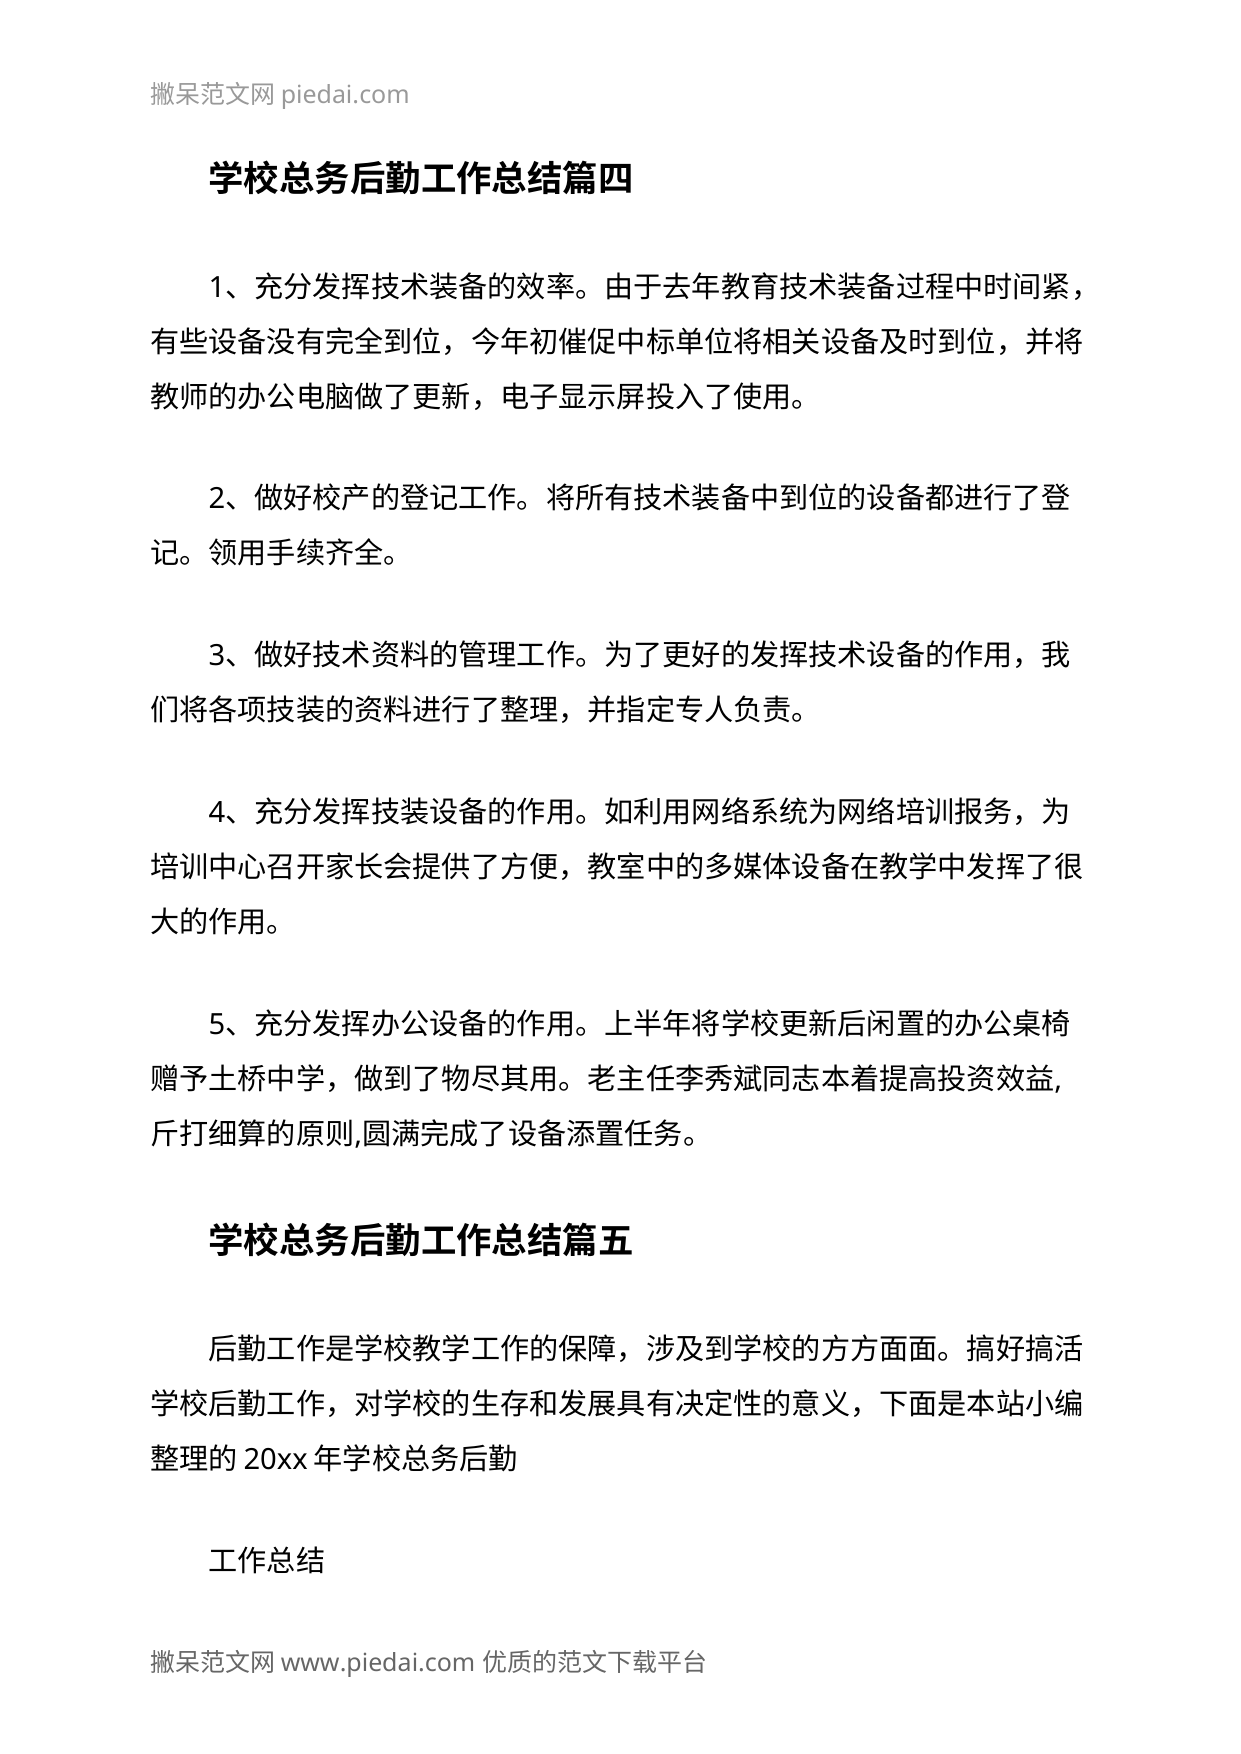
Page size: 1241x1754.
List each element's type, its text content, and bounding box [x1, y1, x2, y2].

text 1、充分发挥技术装备的效率。由于去年教育技术装备过程中时间紧，有些设备没有完全到位，今年初催促中标单位将相关设备及时到位，并将教师的办公电脑做了更新，电子显示屏投入了使用。 [150, 263, 1090, 416]
text 学校总务后勤工作总结篇五 [150, 1212, 1090, 1263]
text 5、充分发挥办公设备的作用。上半年将学校更新后闲置的办公桌椅赠予土桥中学，做到了物尽其用。老主任李秀斌同志本着提高投资效益,斤打细算的原则,圆满完成了设备添置任务。 [150, 1000, 1090, 1153]
text 后勤工作是学校教学工作的保障，涉及到学校的方方面面。搞好搞活学校后勤工作，对学校的生存和发展具有决定性的意义，下面是本站小编整理的20xx年学校总务后勤 [150, 1326, 1090, 1478]
text 2、做好校产的登记工作。将所有技术装备中到位的设备都进行了登记。领用手续齐全。 [150, 475, 1090, 572]
text 学校总务后勤工作总结篇四 [150, 150, 1090, 201]
text 4、充分发挥技装设备的作用。如利用网络系统为网络培训报务，为培训中心召开家长会提供了方便，教室中的多媒体设备在教学中发挥了很大的作用。 [150, 789, 1090, 941]
text 工作总结 [150, 1537, 1090, 1580]
text 3、做好技术资料的管理工作。为了更好的发挥技术设备的作用，我们将各项技装的资料进行了整理，并指定专人负责。 [150, 632, 1090, 729]
